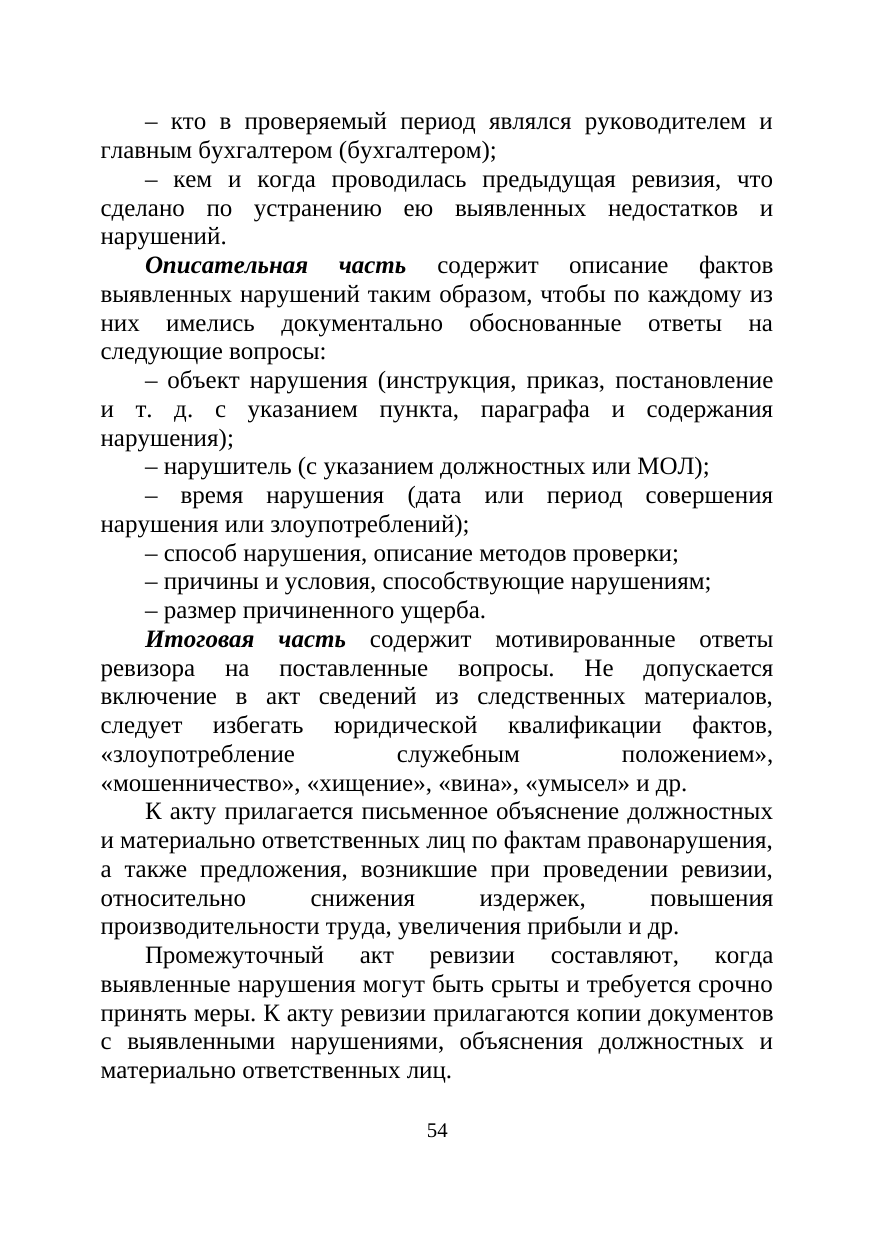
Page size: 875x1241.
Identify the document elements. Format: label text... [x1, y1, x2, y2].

text – время нарушения (дата или период совершения нарушения или злоупотреблений); [100, 480, 774, 538]
text Итоговая часть содержит мотивированные ответы ревизора на поставленные вопросы. Не допускается включение в акт сведений из следственных материалов, следует избегать юридической квалификации фактов, «злоупотребление служебным положением», «мошенничество», «хищение», «вина», «умысел» и др. [100, 624, 774, 796]
text Описательная часть содержит описание фактов выявленных нарушений таким образом, чтобы по каждому из них имелись документально обоснованные ответы на следующие вопросы: [100, 250, 774, 365]
text – нарушитель (с указанием должностных или МОЛ); [100, 451, 774, 480]
text – способ нарушения, описание методов проверки; [100, 538, 774, 566]
text – размер причиненного ущерба. [100, 595, 774, 624]
text Промежуточный акт ревизии составляют, когда выявленные нарушения могут быть срыты и требуется срочно принять меры. К акту ревизии прилагаются копии документов с выявленными нарушениями, объяснения должностных и материально ответственных лиц. [100, 940, 774, 1084]
text – причины и условия, способствующие нарушениям; [100, 566, 774, 595]
text К акту прилагается письменное объяснение должностных и материально ответственных лиц по фактам правонарушения, а также предложения, возникшие при проведении ревизии, относительно снижения издержек, повышения производительности труда, увеличения прибыли и др. [100, 796, 774, 940]
text – кто в проверяемый период являлся руководителем и главным бухгалтером (бухгалтером); [100, 106, 774, 164]
text – объект нарушения (инструкция, приказ, постановление и т. д. с указанием пункта, параграфа и содержания нарушения); [100, 365, 774, 451]
text – кем и когда проводилась предыдущая ревизия, что сделано по устранению ею выявленных недостатков и нарушений. [100, 164, 774, 250]
